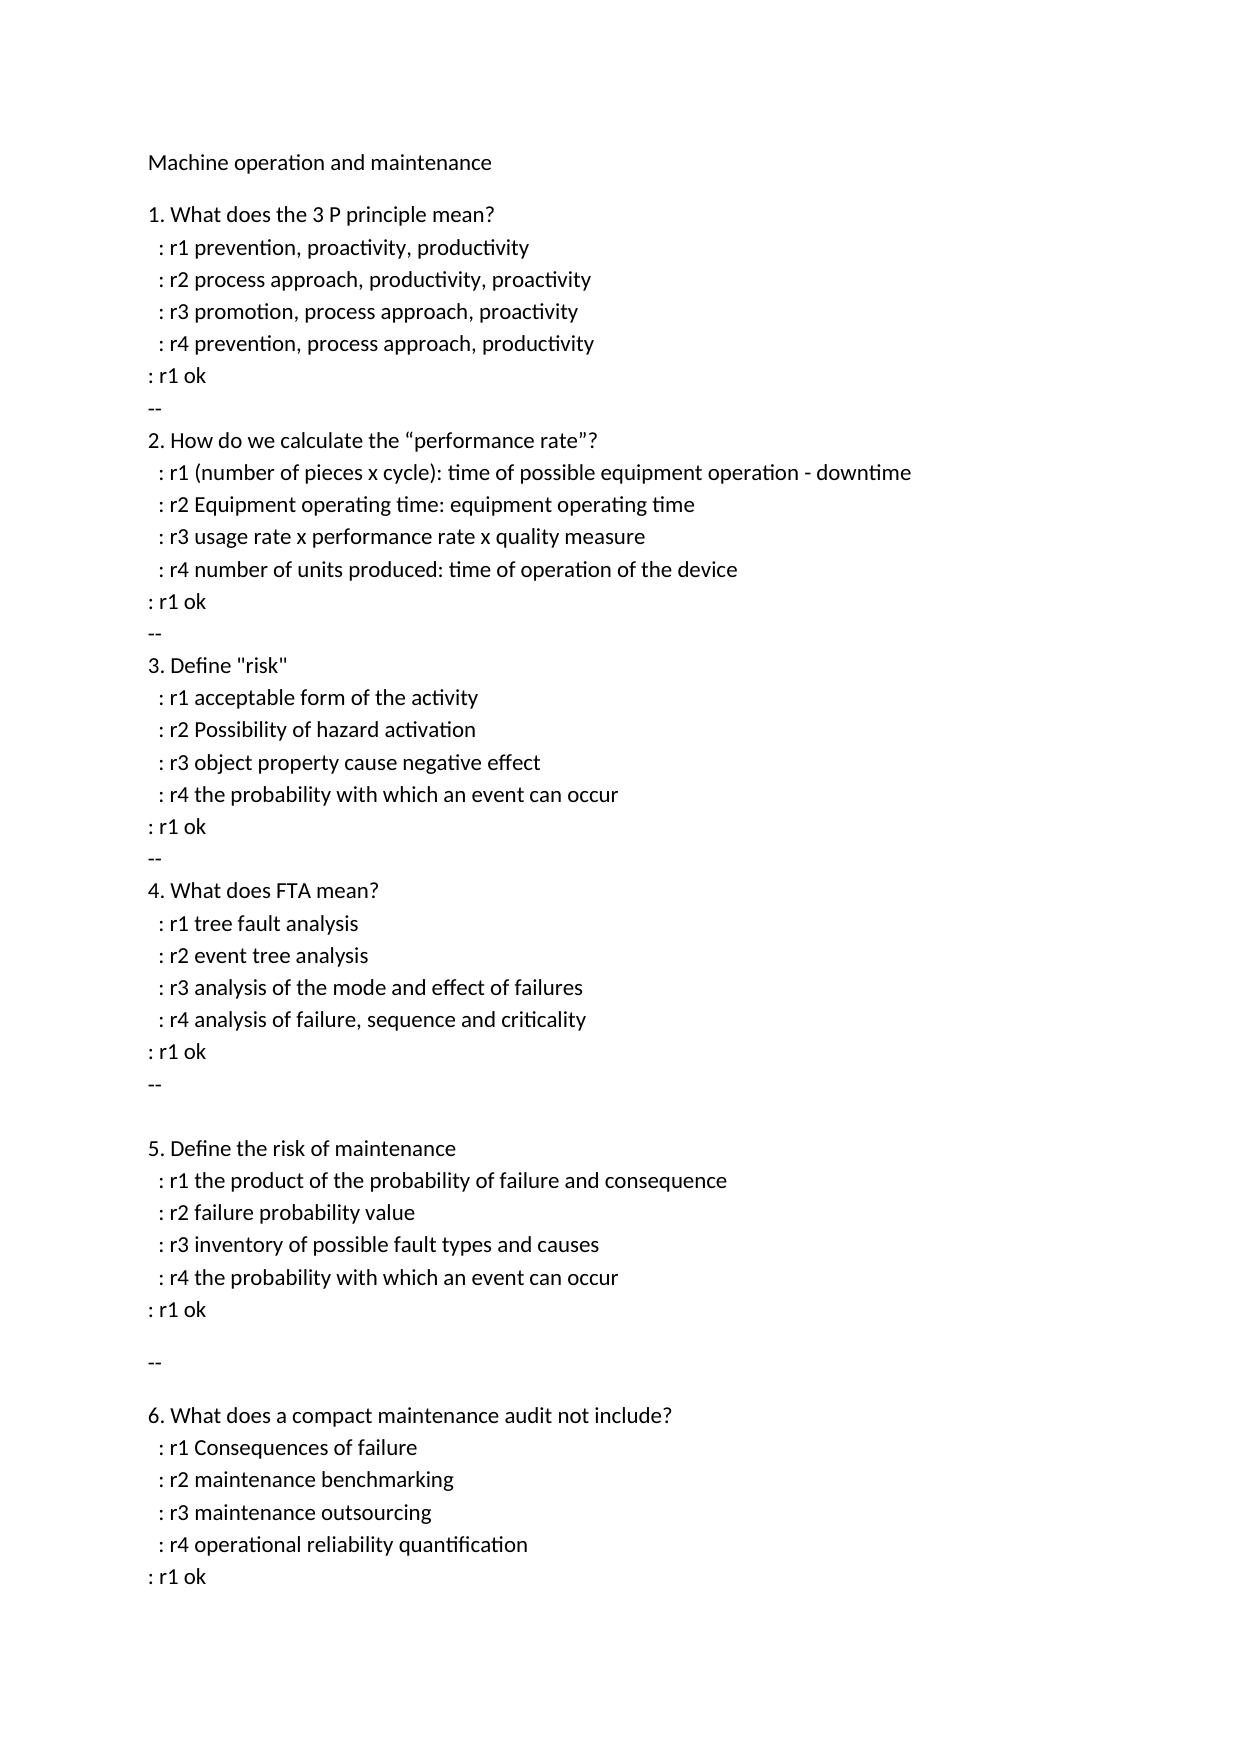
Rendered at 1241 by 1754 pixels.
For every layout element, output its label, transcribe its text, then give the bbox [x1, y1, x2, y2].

text 1. What does the 3 P principle mean? : r1 prevention, proactivity, productivity : r2 process approach, productivity, proactivity : r3 promotion, process approach, proactivity : r4 prevention, process approach, productivity : r1 ok -- 2. How do we calculate the “performance rate”? : r1 (number of pieces x cycle): time of possible equipment operation - downtime : r2 Equipment operating time: equipment operating time : r3 usage rate x performance rate x quality measure : r4 number of units produced: time of operation of the device : r1 ok -- 3. Define "risk" : r1 acceptable form of the activity : r2 Possibility of hazard activation : r3 object property cause negative effect : r4 the probability with which an event can occur : r1 ok -- 4. What does FTA mean? : r1 tree fault analysis : r2 event tree analysis : r3 analysis of the mode and effect of failures : r4 analysis of failure, sequence and criticality : r1 ok -- 5. Define the risk of maintenance : r1 the product of the probability of failure and consequence : r2 failure probability value : r3 inventory of possible fault types and causes : r4 the probability with which an event can occur : r1 ok [148, 201, 1093, 1323]
text Machine operation and maintenance [148, 148, 1093, 176]
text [148, 1401, 1093, 1590]
text -- [148, 1348, 1093, 1376]
